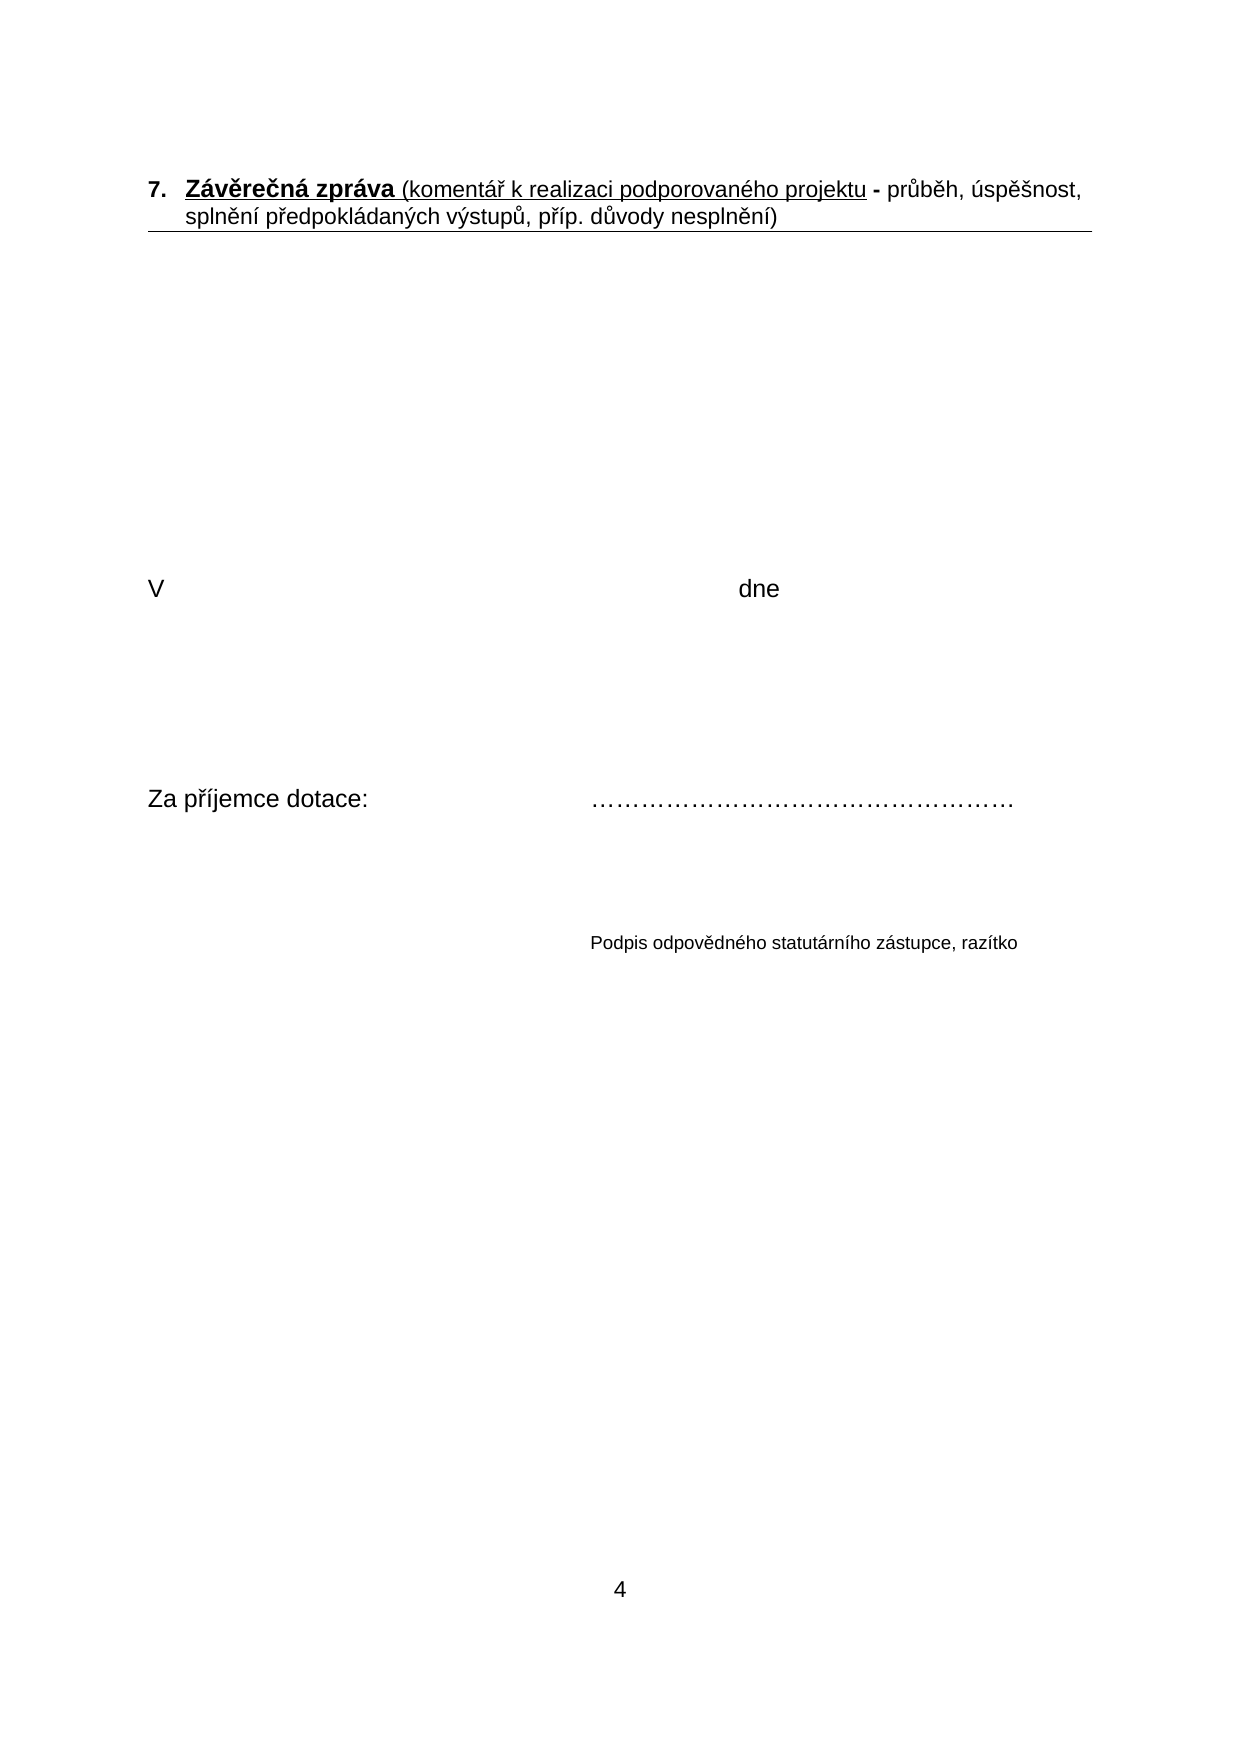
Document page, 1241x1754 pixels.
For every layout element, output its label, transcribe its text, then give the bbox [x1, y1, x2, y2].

text Podpis odpovědného statutárního zástupce, razítko [516, 932, 1092, 953]
text V dne [148, 574, 1092, 603]
text Za příjemce dotace: …………………………………………… [148, 783, 1092, 812]
list Závěrečná zpráva (komentář k realizaci podporovaného projektu - průběh, úspěšnost, splnění předpokládaných výstupů, příp. důvody nesplnění) [148, 174, 1092, 231]
